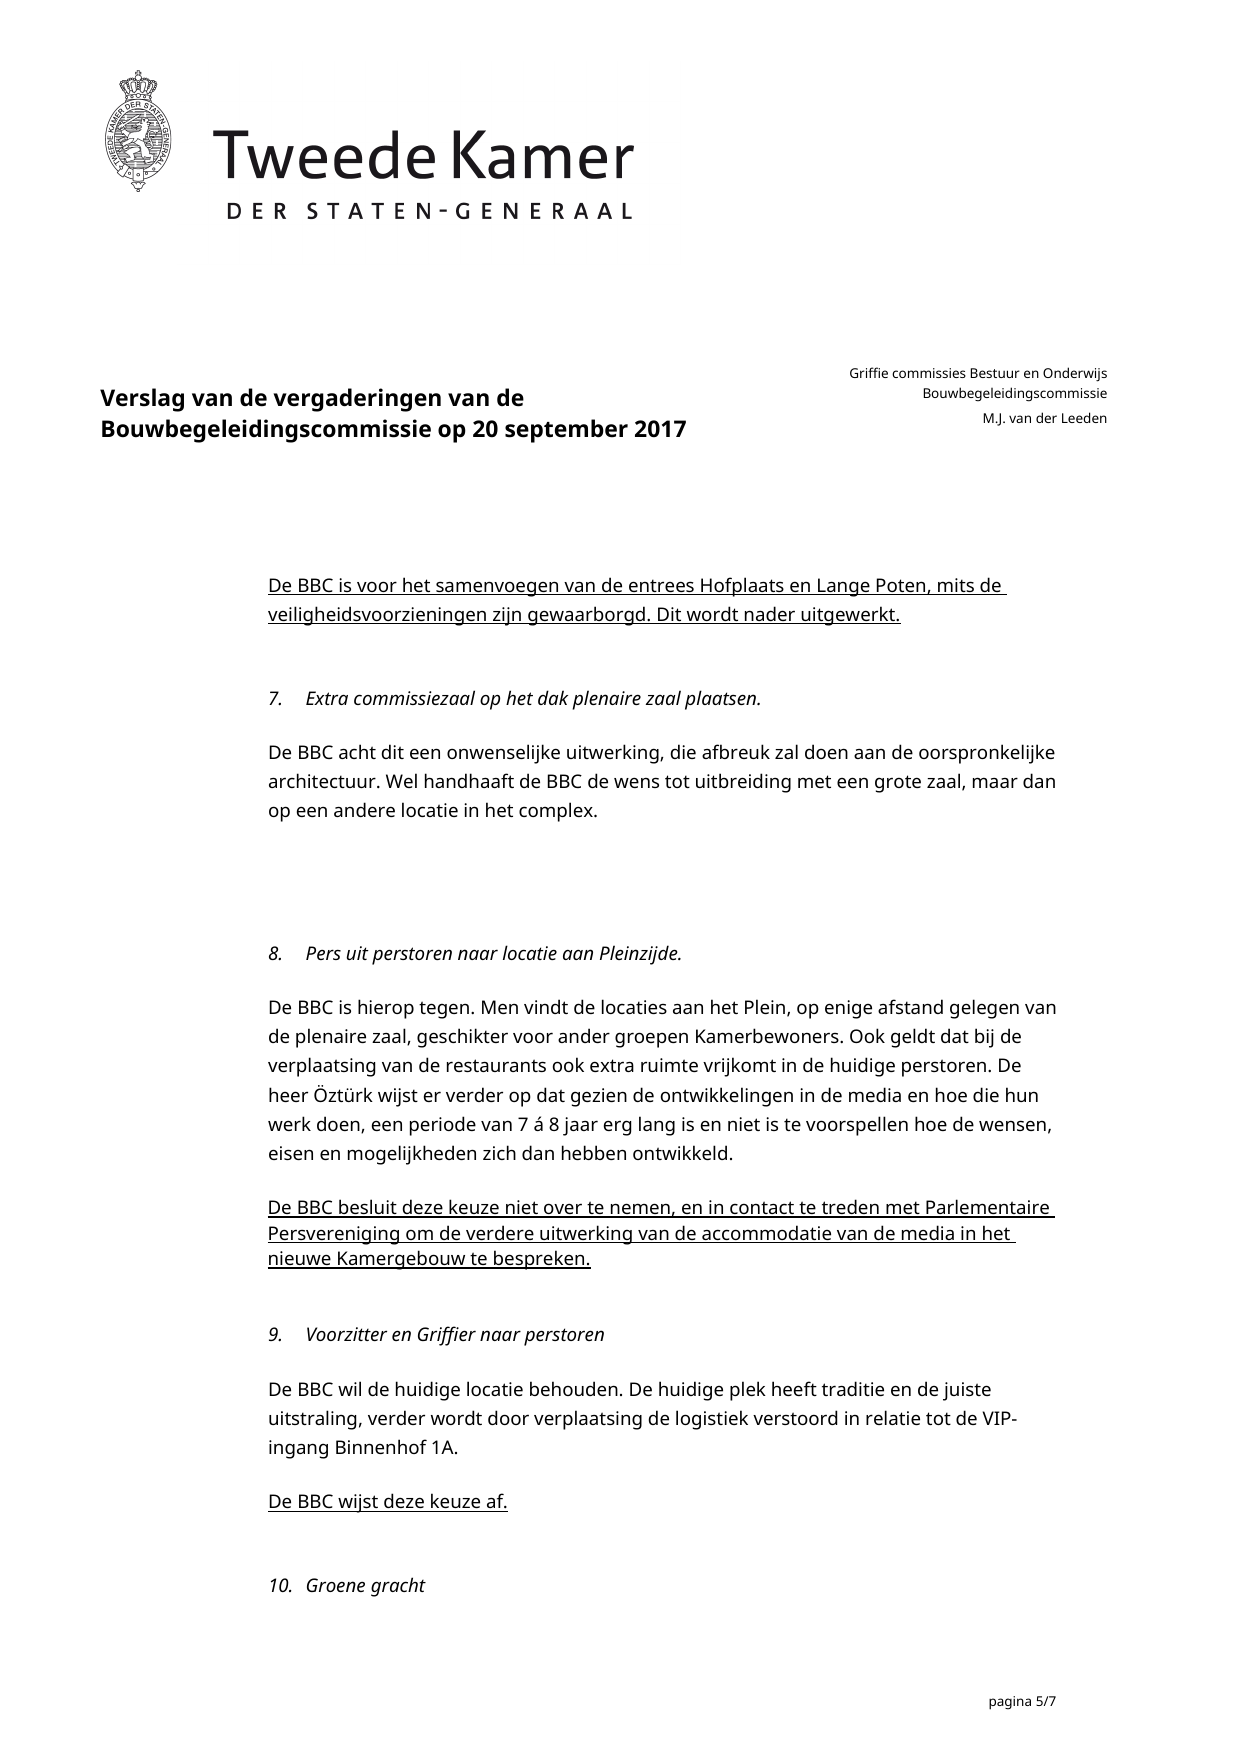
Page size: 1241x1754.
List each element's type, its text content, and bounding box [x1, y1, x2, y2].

list Pers uit perstoren naar locatie aan Pleinzijde. [268, 940, 1063, 965]
list Extra commissiezaal op het dak plenaire zaal plaatsen. [268, 685, 1063, 710]
list De BBC wil de huidige locatie behouden. De huidige plek heeft traditie en de juiste uitstraling, verder wordt door verplaatsing de logistiek verstoord in relatie tot de VIP-ingang Binnenhof 1A. [268, 1376, 1063, 1460]
list De BBC is hierop tegen. Men vindt de locaties aan het Plein, op enige afstand gelegen van de plenaire zaal, geschikter voor ander groepen Kamerbewoners. Ook geldt dat bij de verplaatsing van de restaurants ook extra ruimte vrijkomt in de huidige perstoren. De heer Öztürk wijst er verder op dat gezien de ontwikkelingen in de media en hoe die hun werk doen, een periode van 7 á 8 jaar erg lang is en niet is te voorspellen hoe de wensen, eisen en mogelijkheden zich dan hebben ontwikkeld. [268, 994, 1063, 1166]
list Voorzitter en Griffier naar perstoren [268, 1322, 1063, 1347]
list De BBC besluit deze keuze niet over te nemen, en in contact te treden met Parlementaire Persvereniging om de verdere uitwerking van de accommodatie van de media in het nieuwe Kamergebouw te bespreken. [267, 1195, 1063, 1297]
list De BBC wijst deze keuze af. [268, 1489, 1063, 1544]
list Groene gracht [268, 1572, 1063, 1598]
list De BBC acht dit een onwenselijke uitwerking, die afbreuk zal doen aan de oorspronkelijke architectuur. Wel handhaaft de BBC de wens tot uitbreiding met een grote zaal, maar dan op een andere locatie in het complex. [268, 739, 1063, 911]
picture [102, 61, 174, 203]
list De BBC is voor het samenvoegen van de entrees Hofplaats en Lange Poten, mits de veiligheidsvoorzieningen zijn gewaarborgd. Dit wordt nader uitgewerkt. [268, 572, 1063, 656]
picture [177, 61, 681, 265]
